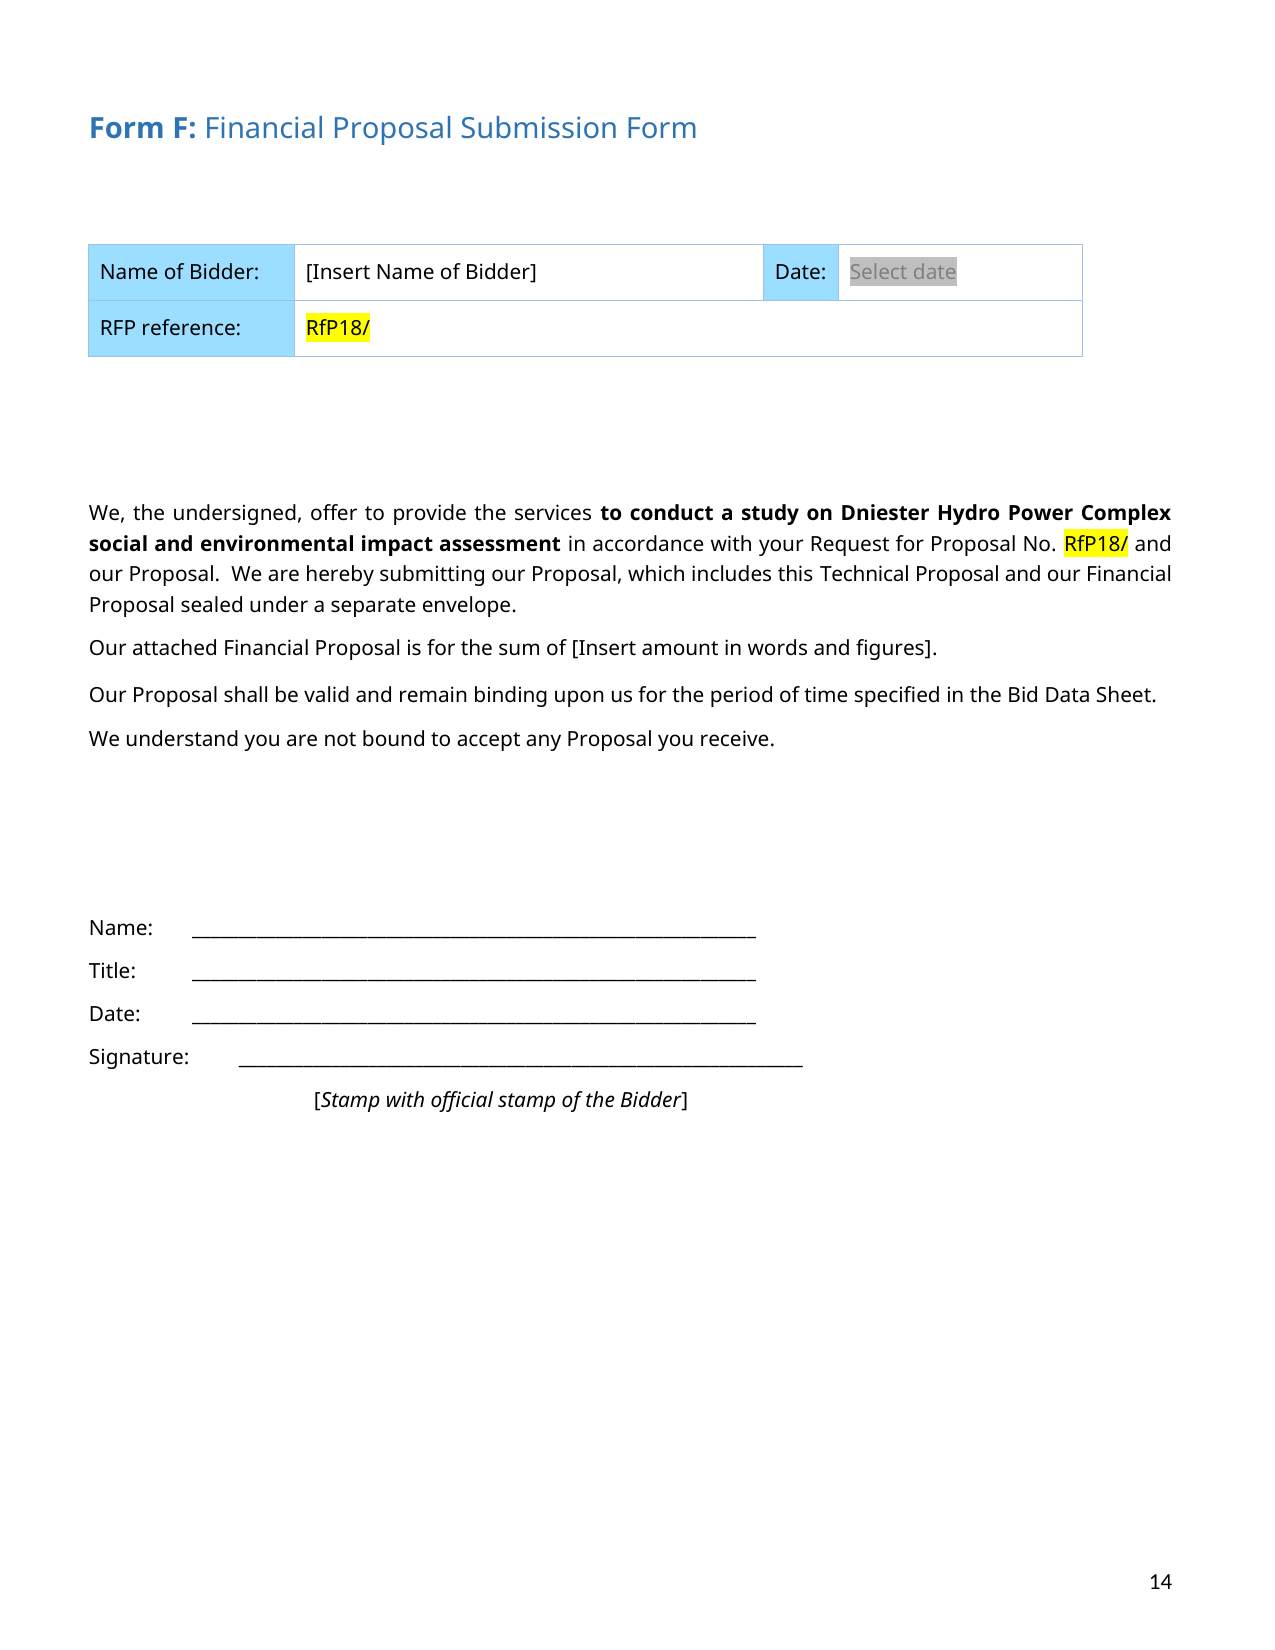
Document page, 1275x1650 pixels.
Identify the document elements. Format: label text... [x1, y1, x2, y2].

text We, the undersigned, offer to provide the services to conduct a study on Dniester Hydro Power Complex social and environmental impact assessment in accordance with your Request for Proposal No. RfP18/ and our Proposal. We are hereby submitting our Proposal, which includes this Technical Proposal and our Financial Proposal sealed under a separate envelope. [89, 498, 1172, 618]
table_cell RFP reference: [89, 301, 294, 356]
text We understand you are not bound to accept any Proposal you receive. [89, 724, 1172, 752]
table_header [Insert Name of Bidder] [295, 245, 763, 300]
subtitle Form F: Financial Proposal Submission Form [89, 107, 1172, 147]
table_header [839, 245, 1082, 300]
text Signature: _____________________________________________________________ [89, 1042, 1172, 1071]
table_header Date: [764, 245, 838, 300]
text Our Proposal shall be valid and remain binding upon us for the period of time specified in the Bid Data Sheet. [89, 681, 1172, 709]
table_header Name of Bidder: [89, 245, 294, 300]
text Name: _____________________________________________________________ [89, 913, 1172, 941]
table_cell RfP18/ [295, 301, 1082, 356]
text Title: _____________________________________________________________ [89, 956, 1172, 984]
text Our attached Financial Proposal is for the sum of [Insert amount in words and figures]. [89, 633, 1172, 662]
text [Stamp with official stamp of the Bidder] [239, 1085, 1172, 1114]
text Date: _____________________________________________________________ [89, 999, 1172, 1027]
